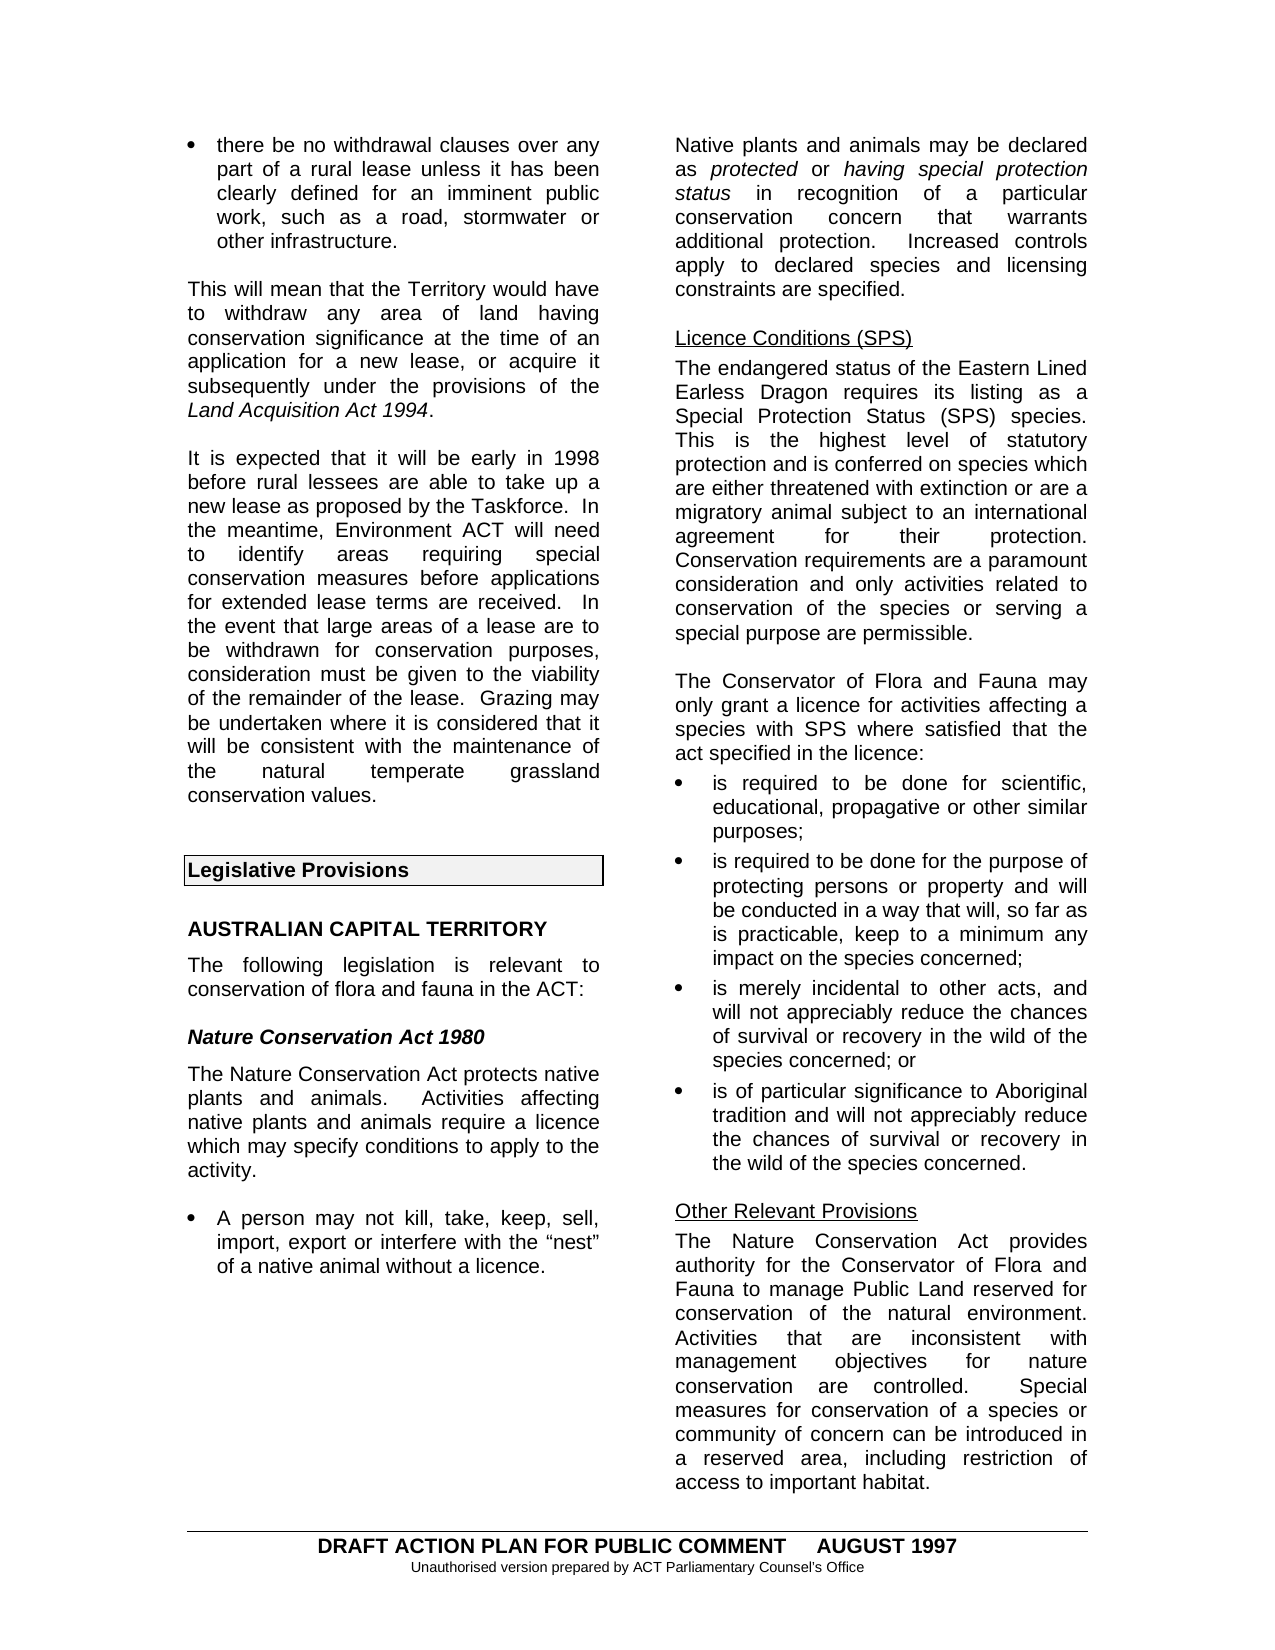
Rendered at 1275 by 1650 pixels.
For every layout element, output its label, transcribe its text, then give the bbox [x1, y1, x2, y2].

text Other Relevant Provisions [675, 1199, 1088, 1223]
text This will mean that the Territory would have to withdraw any area of land having conservation significance at the time of an application for a new lease, or acquire it subsequently under the provisions of the Land Acquisition Act 1994. [187, 277, 600, 422]
text The following legislation is relevant to conservation of flora and fauna in the ACT: [187, 953, 600, 1001]
text Legislative Provisions [185, 856, 602, 885]
list there be no withdrawal clauses over any part of a rural lease unless it has been clearly defined for an imminent public work, such as a road, stormwater or other infrastructure. [187, 133, 600, 253]
text The Conservator of Flora and Fauna may only grant a licence for activities affecting a species with SPS where satisfied that the act specified in the licence: [675, 668, 1088, 765]
list is of particular significance to Aboriginal tradition and will not appreciably reduce the chances of survival or recovery in the wild of the species concerned. [675, 1078, 1088, 1175]
text The Nature Conservation Act protects native plants and animals. Activities affecting native plants and animals require a licence which may specify conditions to apply to the activity. [187, 1062, 600, 1182]
text Nature Conservation Act 1980 [187, 1025, 600, 1049]
text The Nature Conservation Act provides authority for the Conservator of Flora and Fauna to manage Public Land reserved for conservation of the natural environment. Activities that are inconsistent with management objectives for nature conservation are controlled. Special measures for conservation of a species or community of concern can be introduced in a reserved area, including restriction of access to important habitat. [675, 1229, 1088, 1494]
text The endangered status of the Eastern Lined Earless Dragon requires its listing as a Special Protection Status (SPS) species. This is the highest level of statutory protection and is conferred on species which are either threatened with extinction or are a migratory animal subject to an international agreement for their protection. Conservation requirements are a paramount consideration and only activities related to conservation of the species or serving a special purpose are permissible. [675, 356, 1088, 644]
list is required to be done for scientific, educational, propagative or other similar purposes; [675, 771, 1088, 843]
text Native plants and animals may be declared as protected or having special protection status in recognition of a particular conservation concern that warrants additional protection. Increased controls apply to declared species and licensing constraints are specified. [675, 133, 1088, 301]
text AUSTRALIAN CAPITAL TERRITORY [187, 916, 600, 941]
list is merely incidental to other acts, and will not appreciably reduce the chances of survival or recovery in the wild of the species concerned; or [675, 976, 1088, 1072]
list is required to be done for the purpose of protecting persons or property and will be conducted in a way that will, so far as is practicable, keep to a minimum any impact on the species concerned; [675, 849, 1088, 970]
list A person may not kill, take, keep, sell, import, export or interfere with the “nest” of a native animal without a licence. [187, 1206, 600, 1278]
text It is expected that it will be early in 1998 before rural lessees are able to take up a new lease as proposed by the Taskforce. In the meantime, Environment ACT will need to identify areas requiring special conservation measures before applications for extended lease terms are received. In the event that large areas of a lease are to be withdrawn for conservation purposes, consideration must be given to the viability of the remainder of the lease. Grazing may be undertaken where it is considered that it will be consistent with the maintenance of the natural temperate grassland conservation values. [187, 446, 600, 807]
text Licence Conditions (SPS) [675, 325, 1088, 349]
